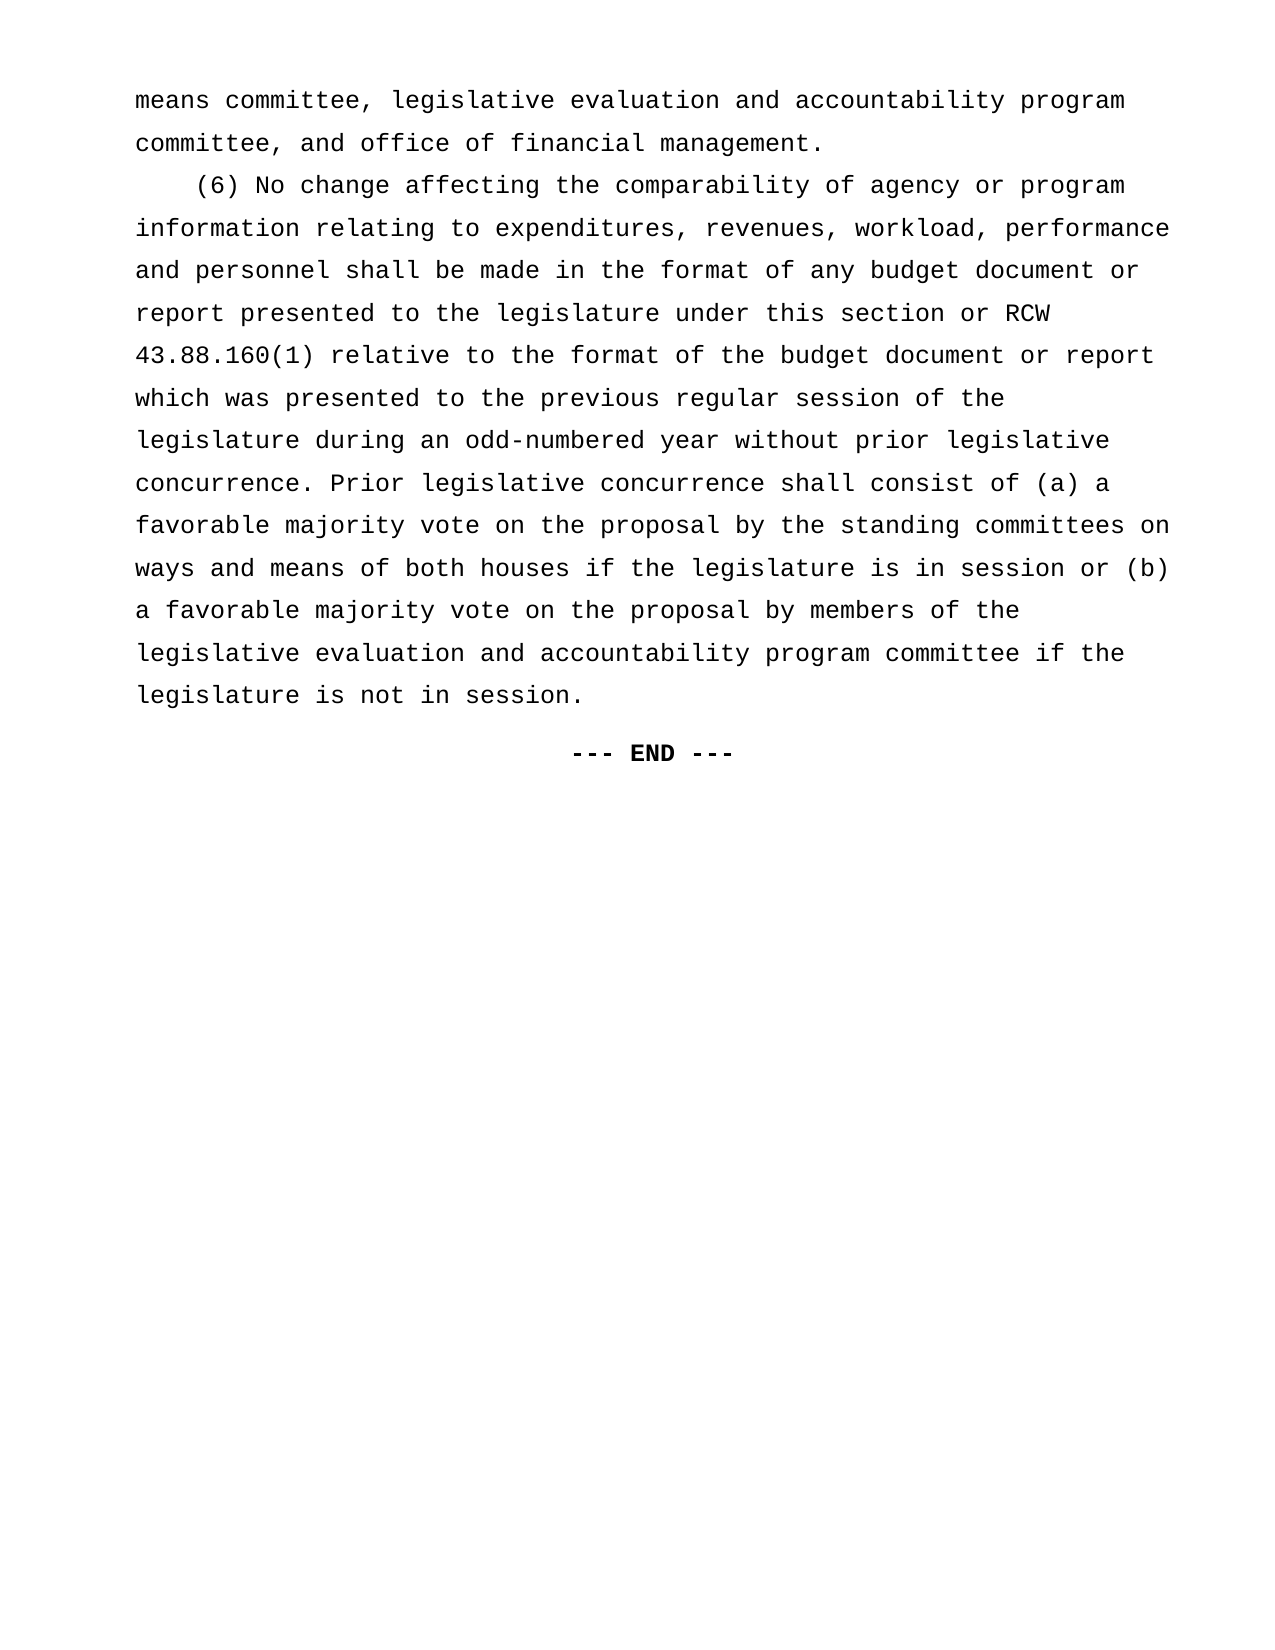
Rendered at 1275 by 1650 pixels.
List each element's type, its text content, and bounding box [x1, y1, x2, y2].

text --- END --- [135, 741, 1170, 769]
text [135, 75, 1170, 160]
text (6) No change affecting the comparability of agency or program information relating to expenditures, revenues, workload, performance and personnel shall be made in the format of any budget document or report presented to the legislature under this section or RCW 43.88.160(1) relative to the format of the budget document or report which was presented to the previous regular session of the legislature during an odd-numbered year without prior legislative concurrence. Prior legislative concurrence shall consist of (a) a favorable majority vote on the proposal by the standing committees on ways and means of both houses if the legislature is in session or (b) a favorable majority vote on the proposal by members of the legislative evaluation and accountability program committee if the legislature is not in session. [135, 160, 1170, 712]
